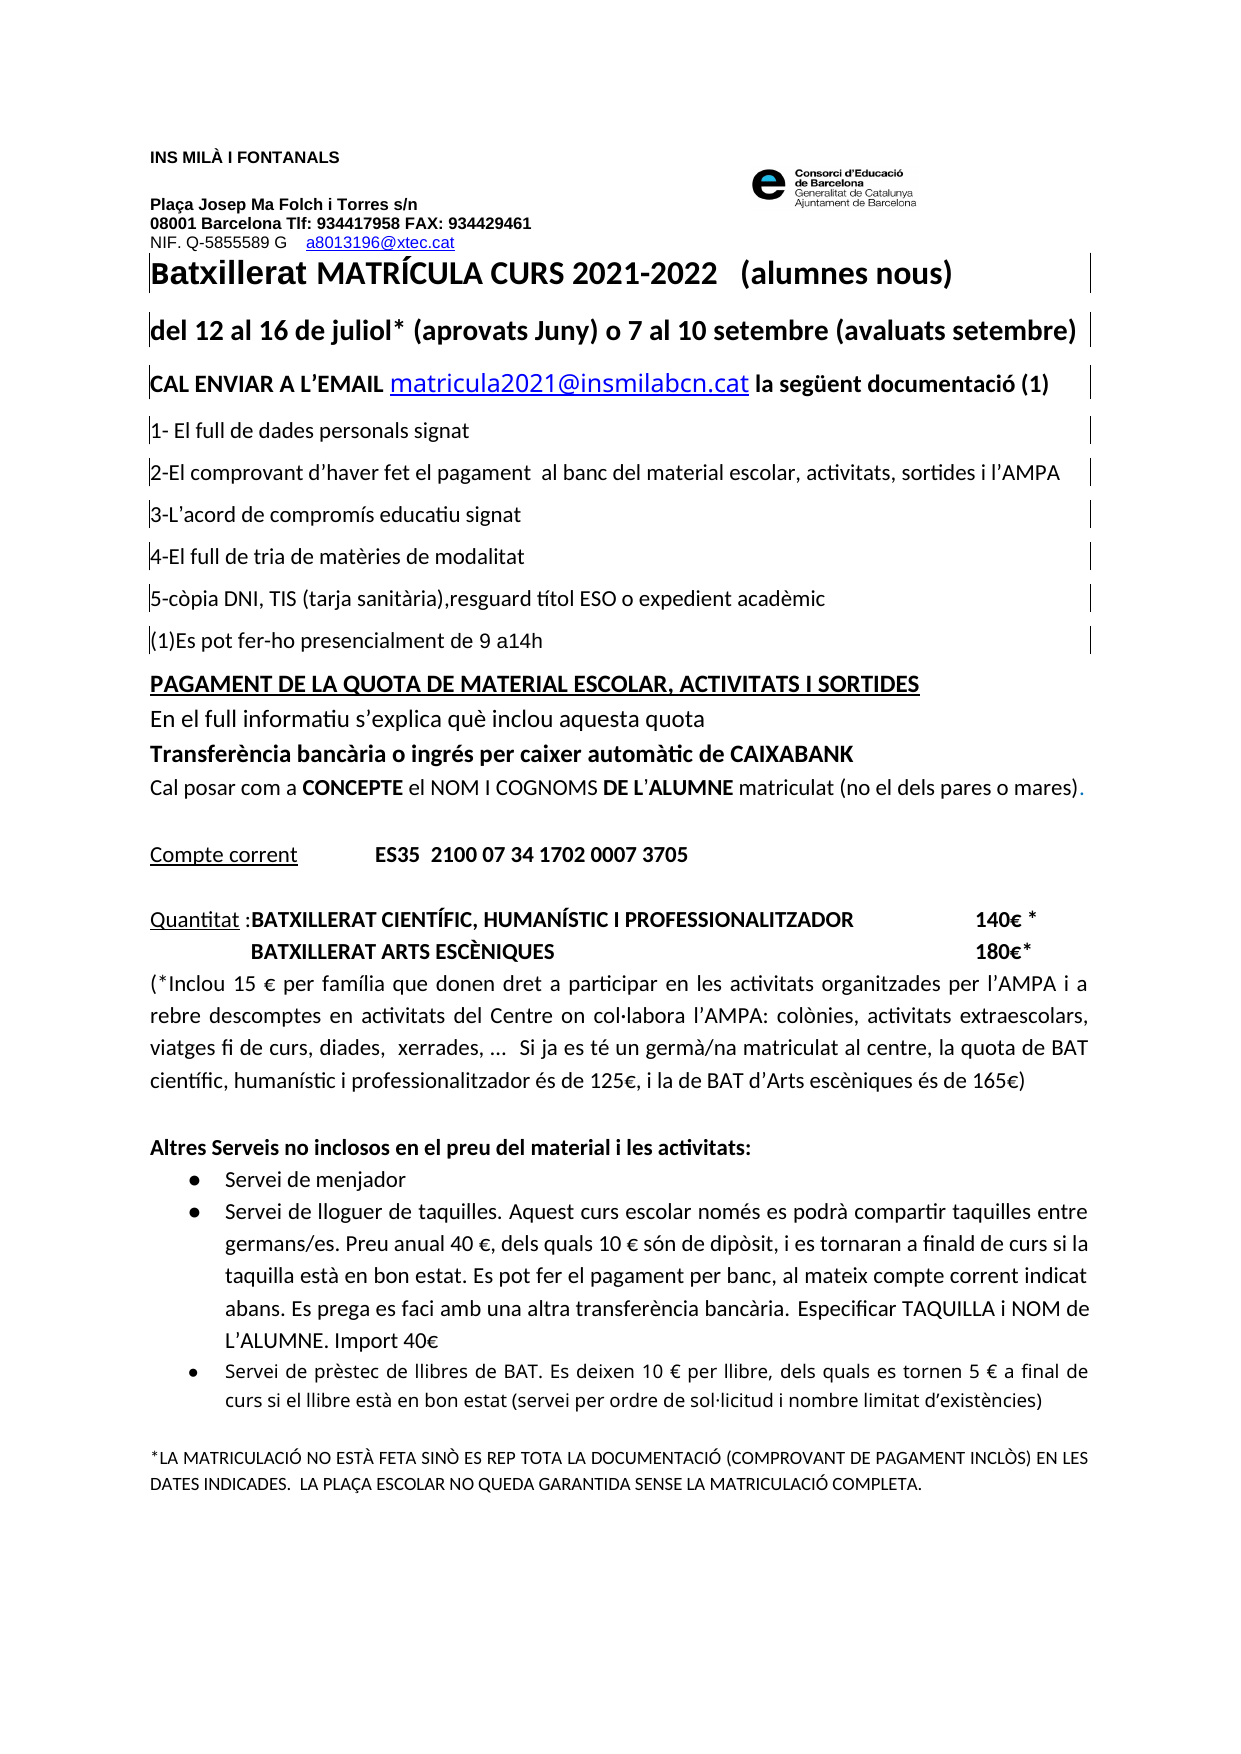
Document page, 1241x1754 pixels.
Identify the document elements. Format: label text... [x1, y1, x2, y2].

text 1- El full de dades personals signat [150, 416, 1090, 444]
text 2-El comprovant d’haver fet el pagament al banc del material escolar, activitats, sortides i l’AMPA [150, 458, 1090, 486]
subtitle Plaça Josep Ma Folch i Torres s/n [150, 167, 1090, 214]
list Servei de menjador [187, 1165, 1090, 1193]
picture [750, 166, 919, 211]
text (*Inclou 15 € per família que donen dret a participar en les activitats organitzades per l’AMPA i a rebre descomptes en activitats del Centre on col·labora l’AMPA: colònies, activitats extraescolars, viatges fi de curs, diades, xerrades, … Si ja es té un germà/na matriculat al centre, la quota de BAT científic, humanístic i professionalitzador és de 125€, i la de BAT d’Arts escèniques és de 165€) [150, 969, 1090, 1094]
text 4-El full de tria de matèries de modalitat [150, 542, 1090, 570]
subtitle INS MILÀ I FONTANALS [150, 148, 1090, 167]
text BATXILLERAT ARTS ESCÈNIQUES 180€* [150, 937, 1090, 965]
text *LA MATRICULACIÓ NO ESTÀ FETA SINÒ ES REP TOTA LA DOCUMENTACIÓ (COMPROVANT DE PAGAMENT INCLÒS) EN LES DATES INDICADES. LA PLAÇA ESCOLAR NO QUEDA GARANTIDA SENSE LA MATRICULACIÓ COMPLETA. [150, 1446, 1090, 1495]
text Batxillerat MATRÍCULA CURS 2021-2022 (alumnes nous) [150, 252, 1090, 293]
text En el full informatiu s’explica què inclou aquesta quota [150, 703, 1090, 734]
text Altres Serveis no inclosos en el preu del material i les activitats: [150, 1133, 1090, 1161]
list Servei de prèstec de llibres de BAT. Es deixen 10 € per llibre, dels quals es tornen 5 € a final de curs si el llibre està en bon estat (servei per ordre de sol·licitud i nombre limitat d’existències) [187, 1358, 1090, 1413]
text PAGAMENT DE LA QUOTA DE MATERIAL ESCOLAR, ACTIVITATS I SORTIDES [150, 668, 1090, 699]
text (1)Es pot fer-ho presencialment de 9 a14h [150, 626, 1090, 654]
text CAL ENVIAR A L’EMAIL matricula2021@insmilabcn.cat la següent documentació (1) [150, 365, 1090, 399]
text Transferència bancària o ingrés per caixer automàtic de CAIXABANK [150, 738, 1090, 769]
subtitle 08001 Barcelona Tlf: 934417958 FAX: 934429461 [150, 214, 1090, 233]
text 5-còpia DNI, TIS (tarja sanitària),resguard títol ESO o expedient acadèmic [150, 584, 1090, 612]
text del 12 al 16 de juliol* (aprovats Juny) o 7 al 10 setembre (avaluats setembre) [150, 312, 1090, 347]
text NIF. Q-5855589 G a8013196@xtec.cat [150, 233, 1090, 252]
text Cal posar com a CONCEPTE el NOM I COGNOMS DE L’ALUMNE matriculat (no el dels pares o mares). [150, 773, 1090, 801]
text Compte corrent ES35 2100 07 34 1702 0007 3705 [150, 840, 1090, 868]
text Quantitat :BATXILLERAT CIENTÍFIC, HUMANÍSTIC I PROFESSIONALITZADOR 140€ * [150, 905, 1090, 933]
list Servei de lloguer de taquilles. Aquest curs escolar només es podrà compartir taquilles entre germans/es. Preu anual 40 €, dels quals 10 € són de dipòsit, i es tornaran a finald de curs si la taquilla està en bon estat. Es pot fer el pagament per banc, al mateix compte corrent indicat abans. Es prega es faci amb una altra transferència bancària. Especificar TAQUILLA i NOM de L’ALUMNE. Import 40€ [187, 1197, 1090, 1354]
text 3-L’acord de compromís educatiu signat [150, 500, 1090, 528]
